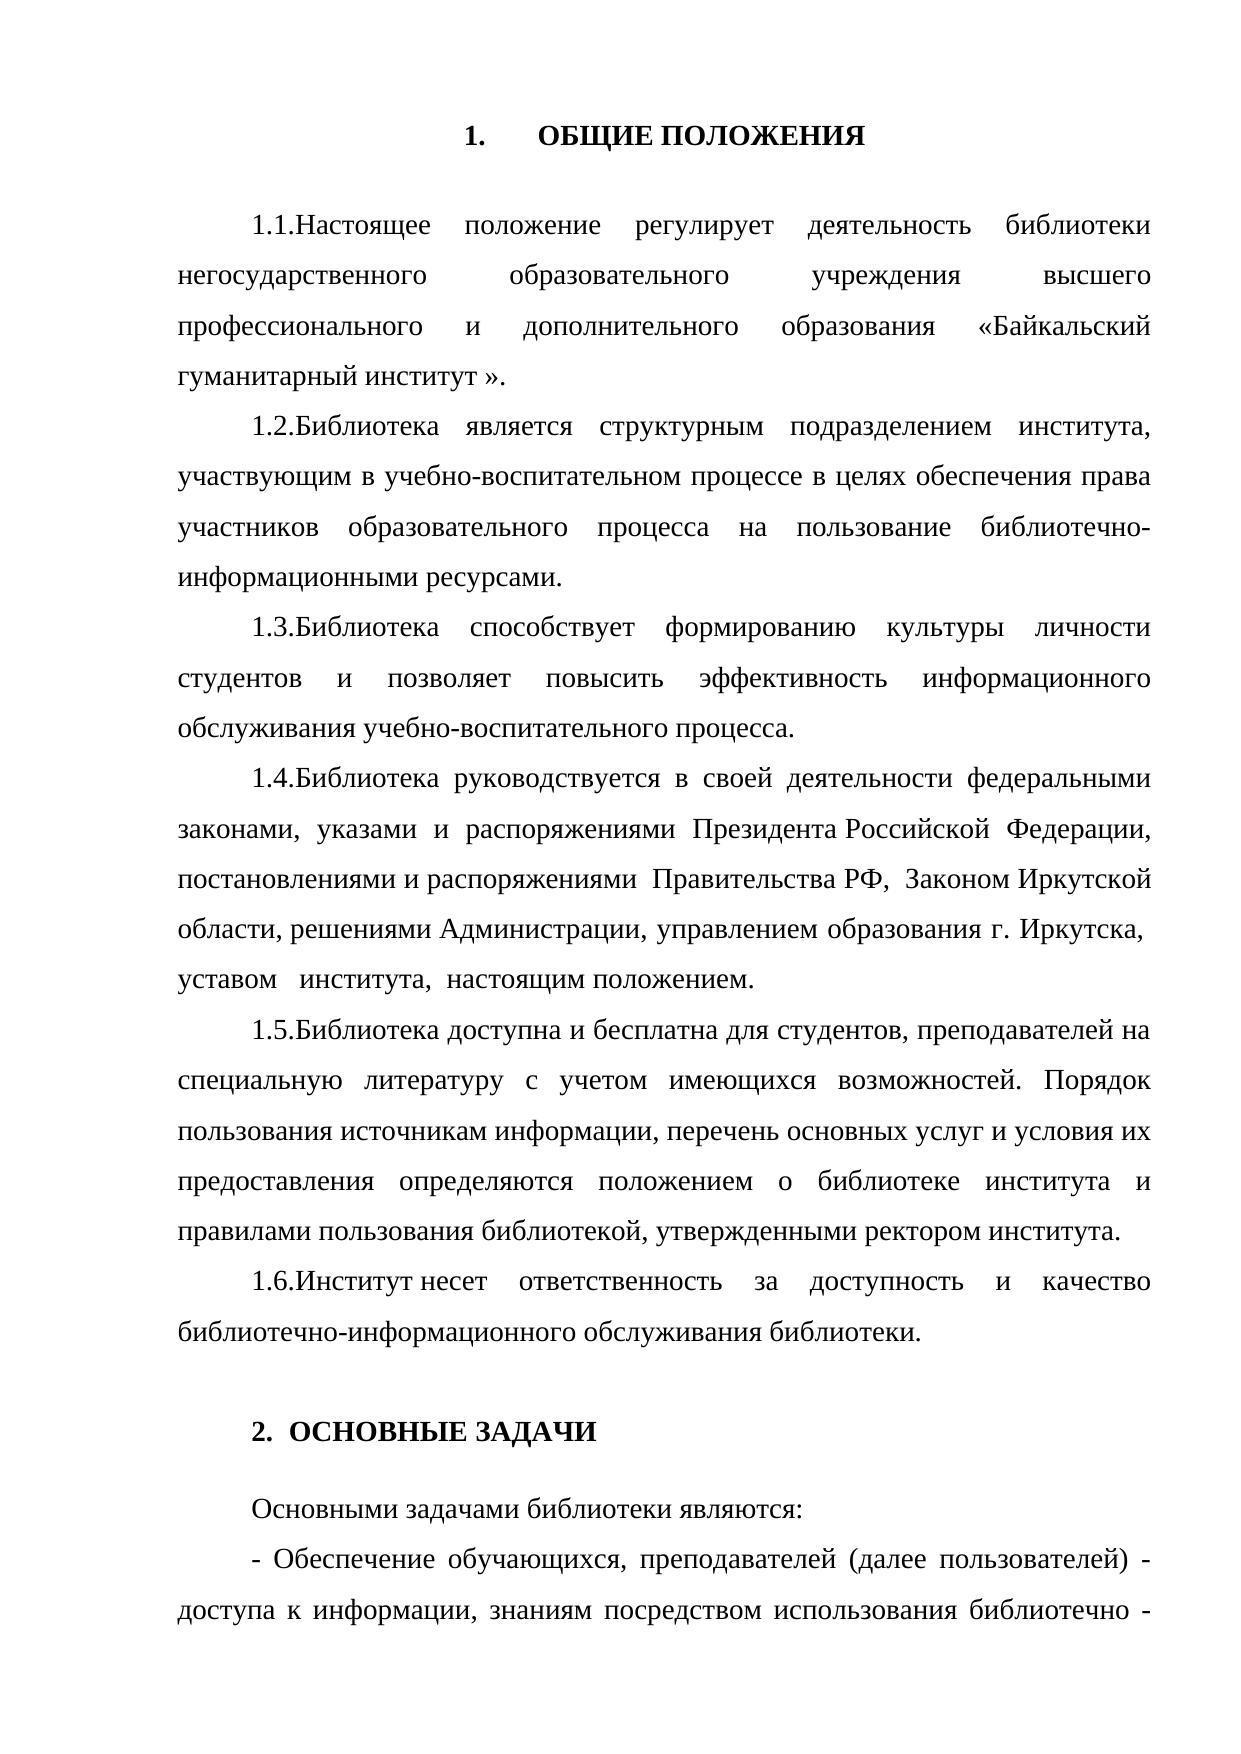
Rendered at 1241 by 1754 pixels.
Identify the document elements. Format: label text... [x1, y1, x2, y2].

text 1.3.Библиотека способствует формированию культуры личности студентов и позволяет повысить эффективность информационного обслуживания учебно-воспитательного процесса. [177, 609, 1152, 744]
text 1.6.Институт несет ответственность за доступность и качество библиотечно-информационного обслуживания библиотеки. [177, 1263, 1152, 1347]
text Основными задачами библиотеки являются: [177, 1491, 1152, 1525]
text 1.5.Библиотека доступна и бесплатна для студентов, преподавателей на специальную литературу с учетом имеющихся возможностей. Порядок пользования источникам информации, перечень основных услуг и условия их предоставления определяются положением о библиотеке института и правилами пользования библиотекой, утвержденными ректором института. [177, 1012, 1152, 1247]
list ОБЩИЕ ПОЛОЖЕНИЯ [177, 118, 1152, 152]
text 1.1.Настоящее положение регулирует деятельность библиотеки негосударственного образовательного учреждения высшего профессионального и дополнительного образования «Байкальский гуманитарный институт ». [177, 207, 1152, 391]
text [177, 1541, 1152, 1625]
list ОСНОВНЫЕ ЗАДАЧИ [251, 1414, 1152, 1448]
text 1.2.Библиотека является структурным подразделением института, участвующим в учебно-воспитательном процессе в целях обеспечения права участников образовательного процесса на пользование библиотечно-информационными ресурсами. [177, 408, 1152, 593]
text 1.4.Библиотека руководствуется в своей деятельности федеральными законами, указами и распоряжениями Президента Российской Федерации, постановлениями и распоряжениями Правительства РФ, Законом Иркутской области, решениями Администрации, управлением образования г. Иркутска, уставом института, настоящим положением. [177, 760, 1152, 995]
